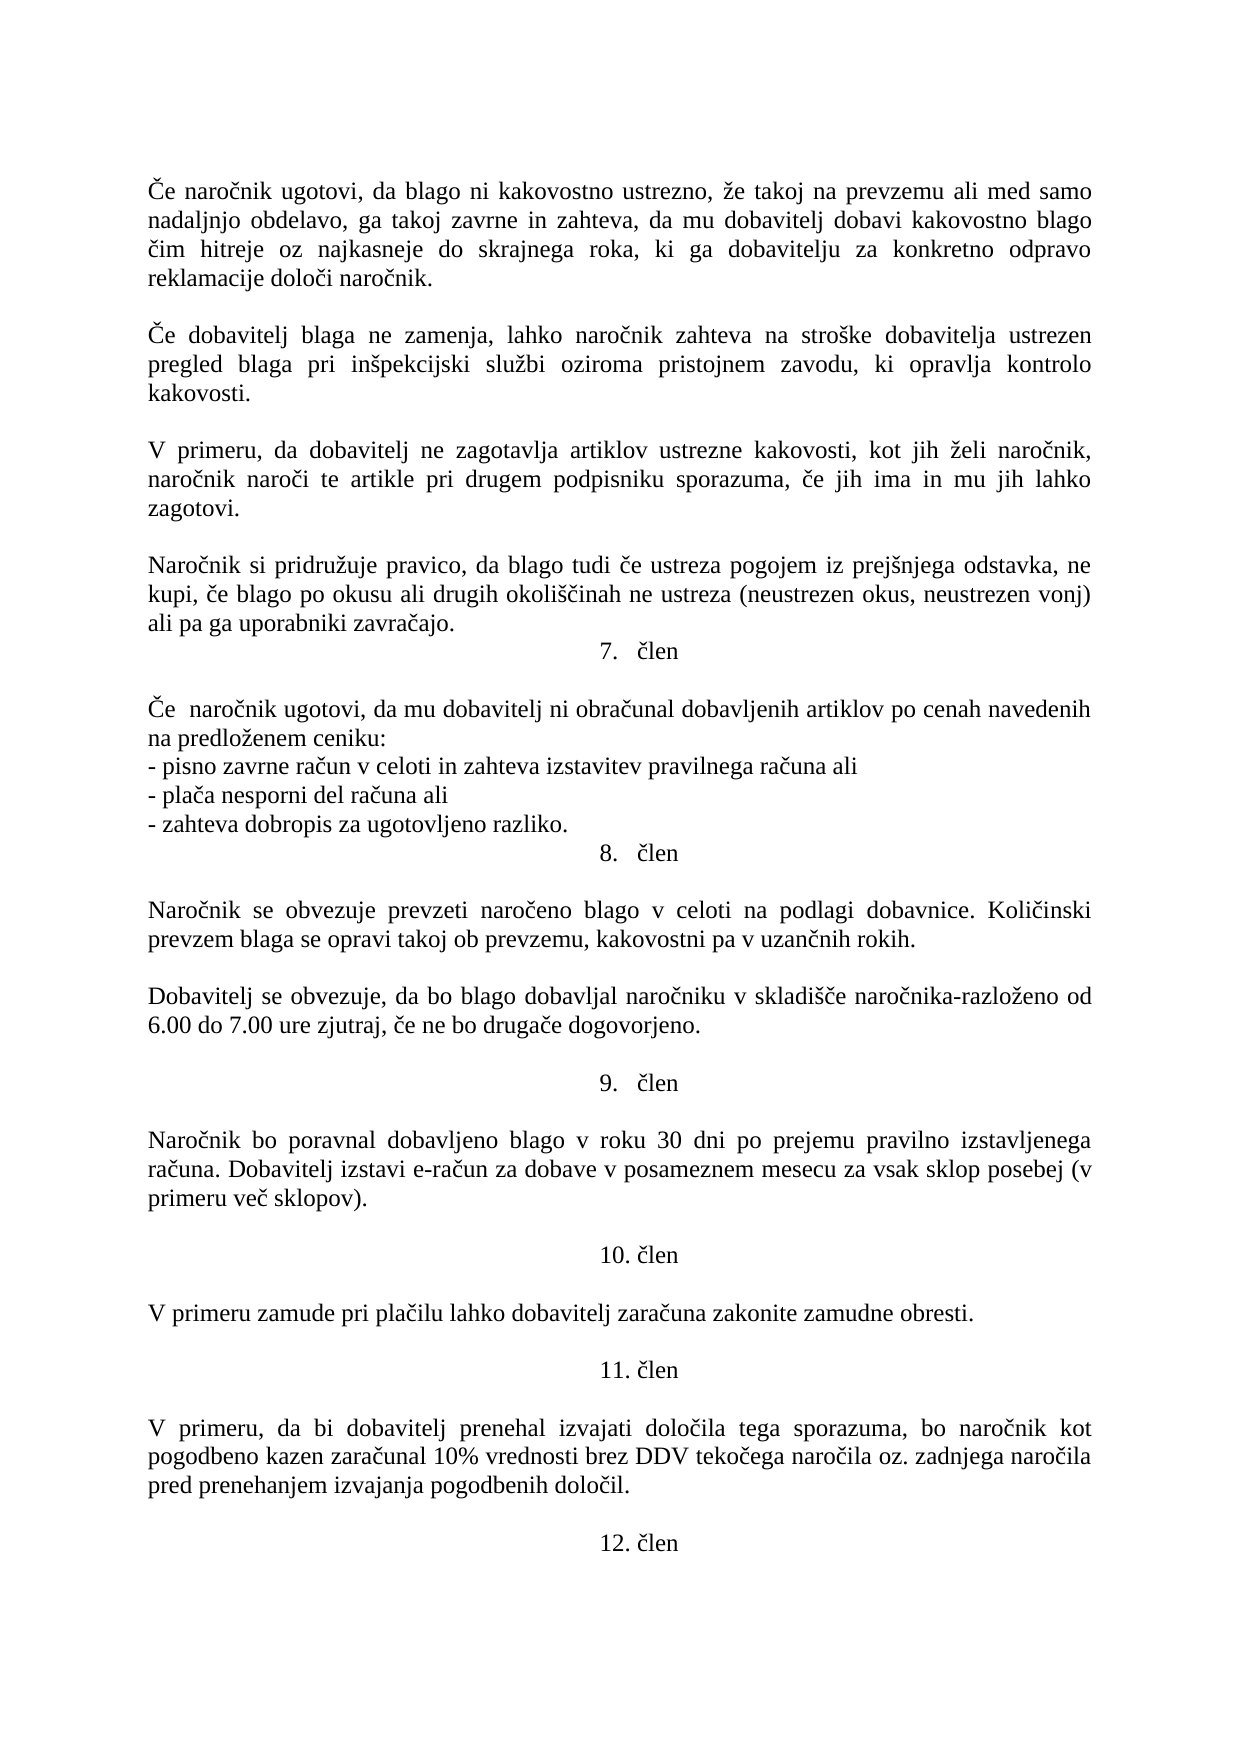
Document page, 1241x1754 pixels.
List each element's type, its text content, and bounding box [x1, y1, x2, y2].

text Dobavitelj se obvezuje, da bo blago dobavljal naročniku v skladišče naročnika-razloženo od 6.00 do 7.00 ure zjutraj, če ne bo drugače dogovorjeno. [148, 981, 1093, 1039]
list člen [185, 838, 1093, 866]
list člen [185, 1068, 1093, 1096]
text - pisno zavrne račun v celoti in zahteva izstavitev pravilnega računa ali [148, 751, 1093, 780]
text Naročnik bo poravnal dobavljeno blago v roku 30 dni po prejemu pravilno izstavljenega računa. Dobavitelj izstavi e-račun za dobave v posameznem mesecu za vsak sklop posebej (v primeru več sklopov). [148, 1125, 1093, 1211]
text V primeru zamude pri plačilu lahko dobavitelj zaračuna zakonite zamudne obresti. [148, 1298, 1093, 1326]
list člen [185, 1355, 1093, 1384]
text Naročnik si pridružuje pravico, da blago tudi če ustreza pogojem iz prejšnjega odstavka, ne kupi, če blago po okusu ali drugih okoliščinah ne ustreza (neustrezen okus, neustrezen vonj) ali pa ga uporabniki zavračajo. [148, 550, 1093, 636]
text Naročnik se obvezuje prevzeti naročeno blago v celoti na podlagi dobavnice. Količinski prevzem blaga se opravi takoj ob prevzemu, kakovostni pa v uzančnih rokih. [148, 895, 1093, 953]
text V primeru, da bi dobavitelj prenehal izvajati določila tega sporazuma, bo naročnik kot pogodbeno kazen zaračunal 10% vrednosti brez DDV tekočega naročila oz. zadnjega naročila pred prenehanjem izvajanja pogodbenih določil. [148, 1413, 1093, 1499]
text - zahteva dobropis za ugotovljeno razliko. [148, 809, 1093, 838]
list člen [185, 636, 1093, 665]
text Če naročnik ugotovi, da blago ni kakovostno ustrezno, že takoj na prevzemu ali med samo nadaljnjo obdelavo, ga takoj zavrne in zahteva, da mu dobavitelj dobavi kakovostno blago čim hitreje oz najkasneje do skrajnega roka, ki ga dobavitelju za konkretno odpravo reklamacije določi naročnik. [148, 176, 1093, 291]
text V primeru, da dobavitelj ne zagotavlja artiklov ustrezne kakovosti, kot jih želi naročnik, naročnik naroči te artikle pri drugem podpisniku sporazuma, če jih ima in mu jih lahko zagotovi. [148, 435, 1093, 521]
list člen [185, 1528, 1093, 1556]
text - plača nesporni del računa ali [148, 780, 1093, 809]
list člen [185, 1240, 1093, 1269]
text Če naročnik ugotovi, da mu dobavitelj ni obračunal dobavljenih artiklov po cenah navedenih na predloženem ceniku: [148, 694, 1093, 751]
text Če dobavitelj blaga ne zamenja, lahko naročnik zahteva na stroške dobavitelja ustrezen pregled blaga pri inšpekcijski službi oziroma pristojnem zavodu, ki opravlja kontrolo kakovosti. [148, 320, 1093, 406]
